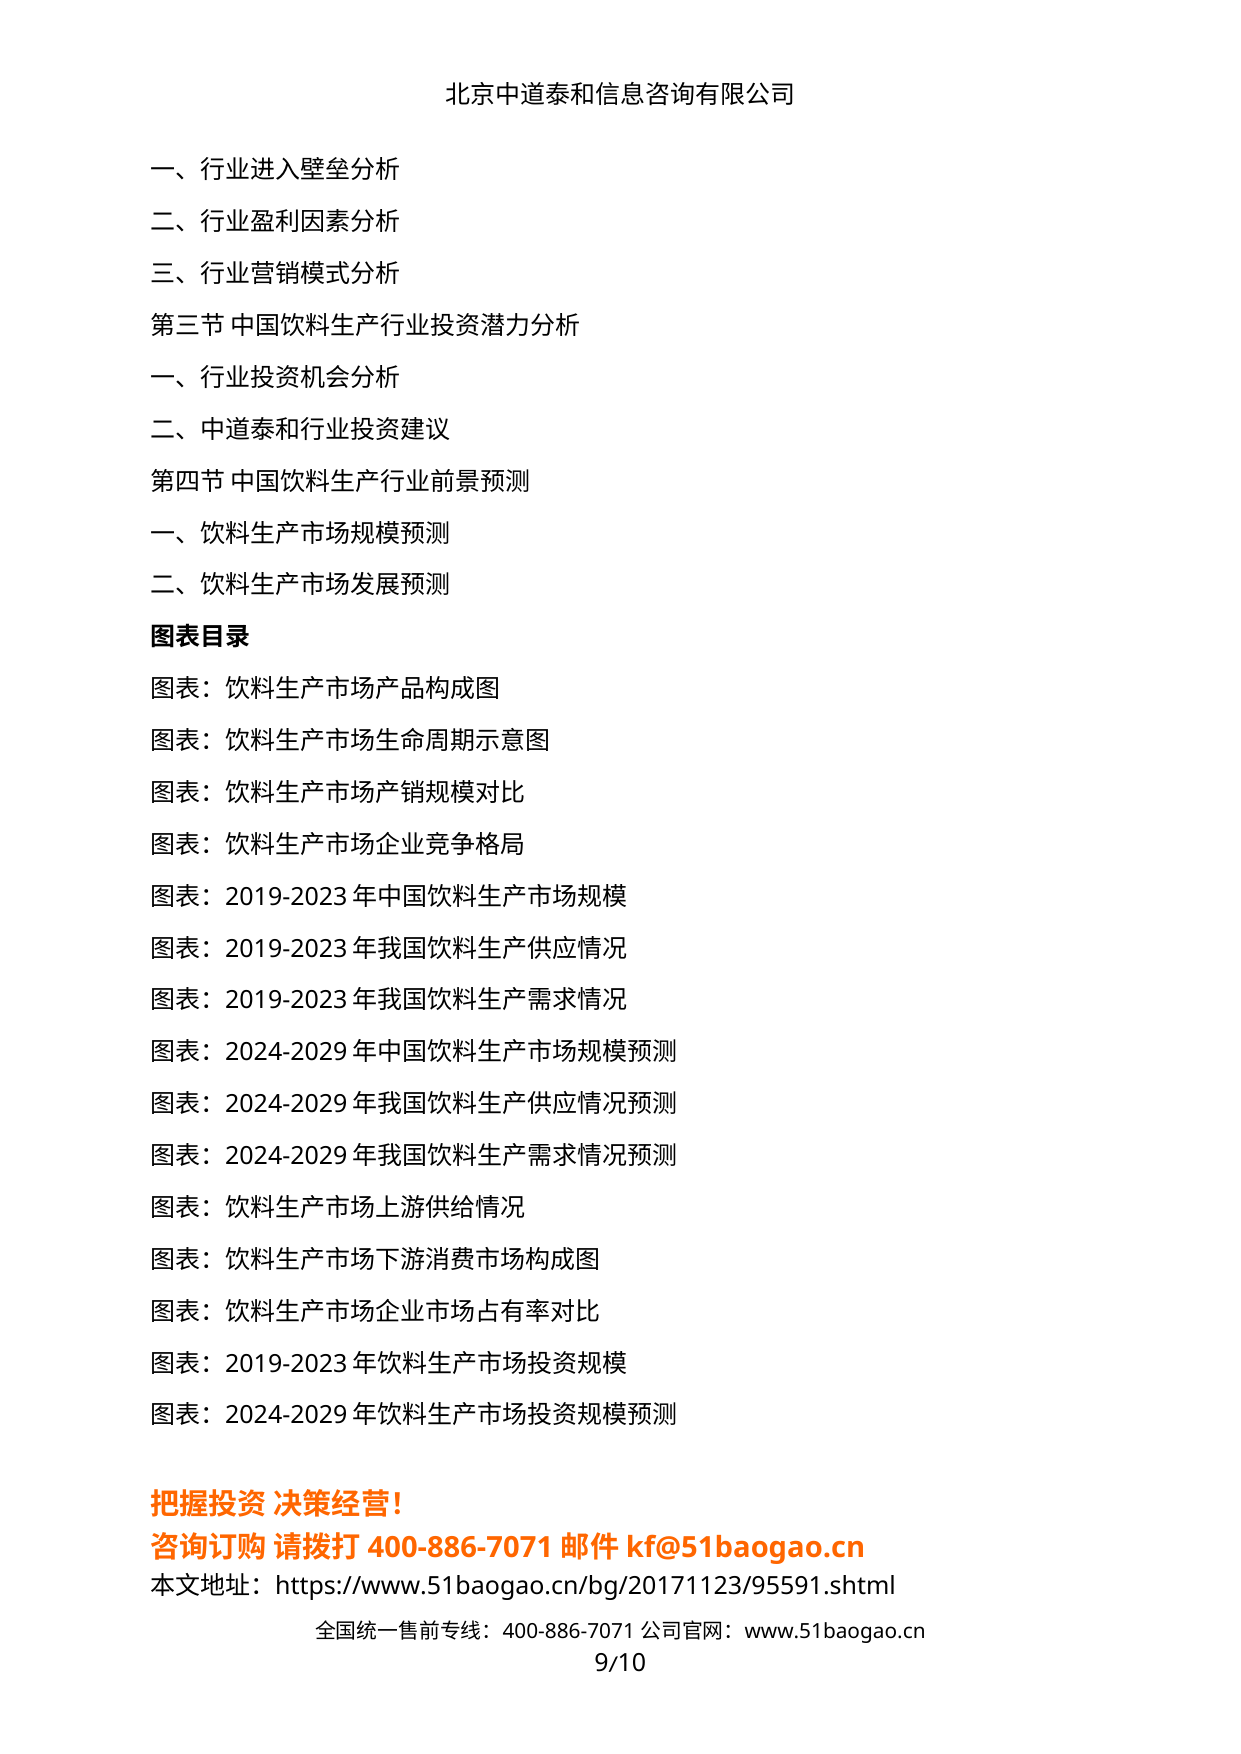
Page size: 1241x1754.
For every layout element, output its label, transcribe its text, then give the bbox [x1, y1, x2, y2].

text 第三节 中国饮料生产行业投资潜力分析 [150, 306, 1090, 342]
text 图表：饮料生产市场生命周期示意图 [150, 721, 1090, 757]
text 图表：饮料生产市场上游供给情况 [150, 1187, 1090, 1224]
text 图表：2019-2023年我国饮料生产需求情况 [150, 980, 1090, 1016]
text 图表：2024-2029年我国饮料生产需求情况预测 [150, 1136, 1090, 1172]
text 二、饮料生产市场发展预测 [150, 565, 1090, 601]
text 一、行业投资机会分析 [150, 357, 1090, 394]
text 图表：饮料生产市场企业市场占有率对比 [150, 1291, 1090, 1327]
text 第四节 中国饮料生产行业前景预测 [150, 461, 1090, 497]
text 图表：饮料生产市场产品构成图 [150, 669, 1090, 705]
text 图表：饮料生产市场下游消费市场构成图 [150, 1239, 1090, 1276]
text 图表：2019-2023年我国饮料生产供应情况 [150, 928, 1090, 964]
text 三、行业营销模式分析 [150, 254, 1090, 290]
text 二、行业盈利因素分析 [150, 202, 1090, 238]
text 图表：2019-2023年饮料生产市场投资规模 [150, 1343, 1090, 1379]
text 图表：2024-2029年中国饮料生产市场规模预测 [150, 1032, 1090, 1068]
text 把握投资 决策经营！咨询订购 请拨打 400-886-7071 邮件 kf@51baogao.cn本文地址：https://www.51baogao.cn/bg/20171123/95591.shtml [150, 1447, 1090, 1602]
text 图表：2024-2029年饮料生产市场投资规模预测 [150, 1395, 1090, 1431]
text 一、行业进入壁垒分析 [150, 150, 1090, 186]
text 图表目录 [150, 617, 1090, 653]
text 图表：饮料生产市场产销规模对比 [150, 772, 1090, 809]
text 图表：2024-2029年我国饮料生产供应情况预测 [150, 1084, 1090, 1120]
text 一、饮料生产市场规模预测 [150, 513, 1090, 549]
text 图表：2019-2023年中国饮料生产市场规模 [150, 876, 1090, 912]
text 二、中道泰和行业投资建议 [150, 409, 1090, 446]
text 图表：饮料生产市场企业竞争格局 [150, 824, 1090, 861]
